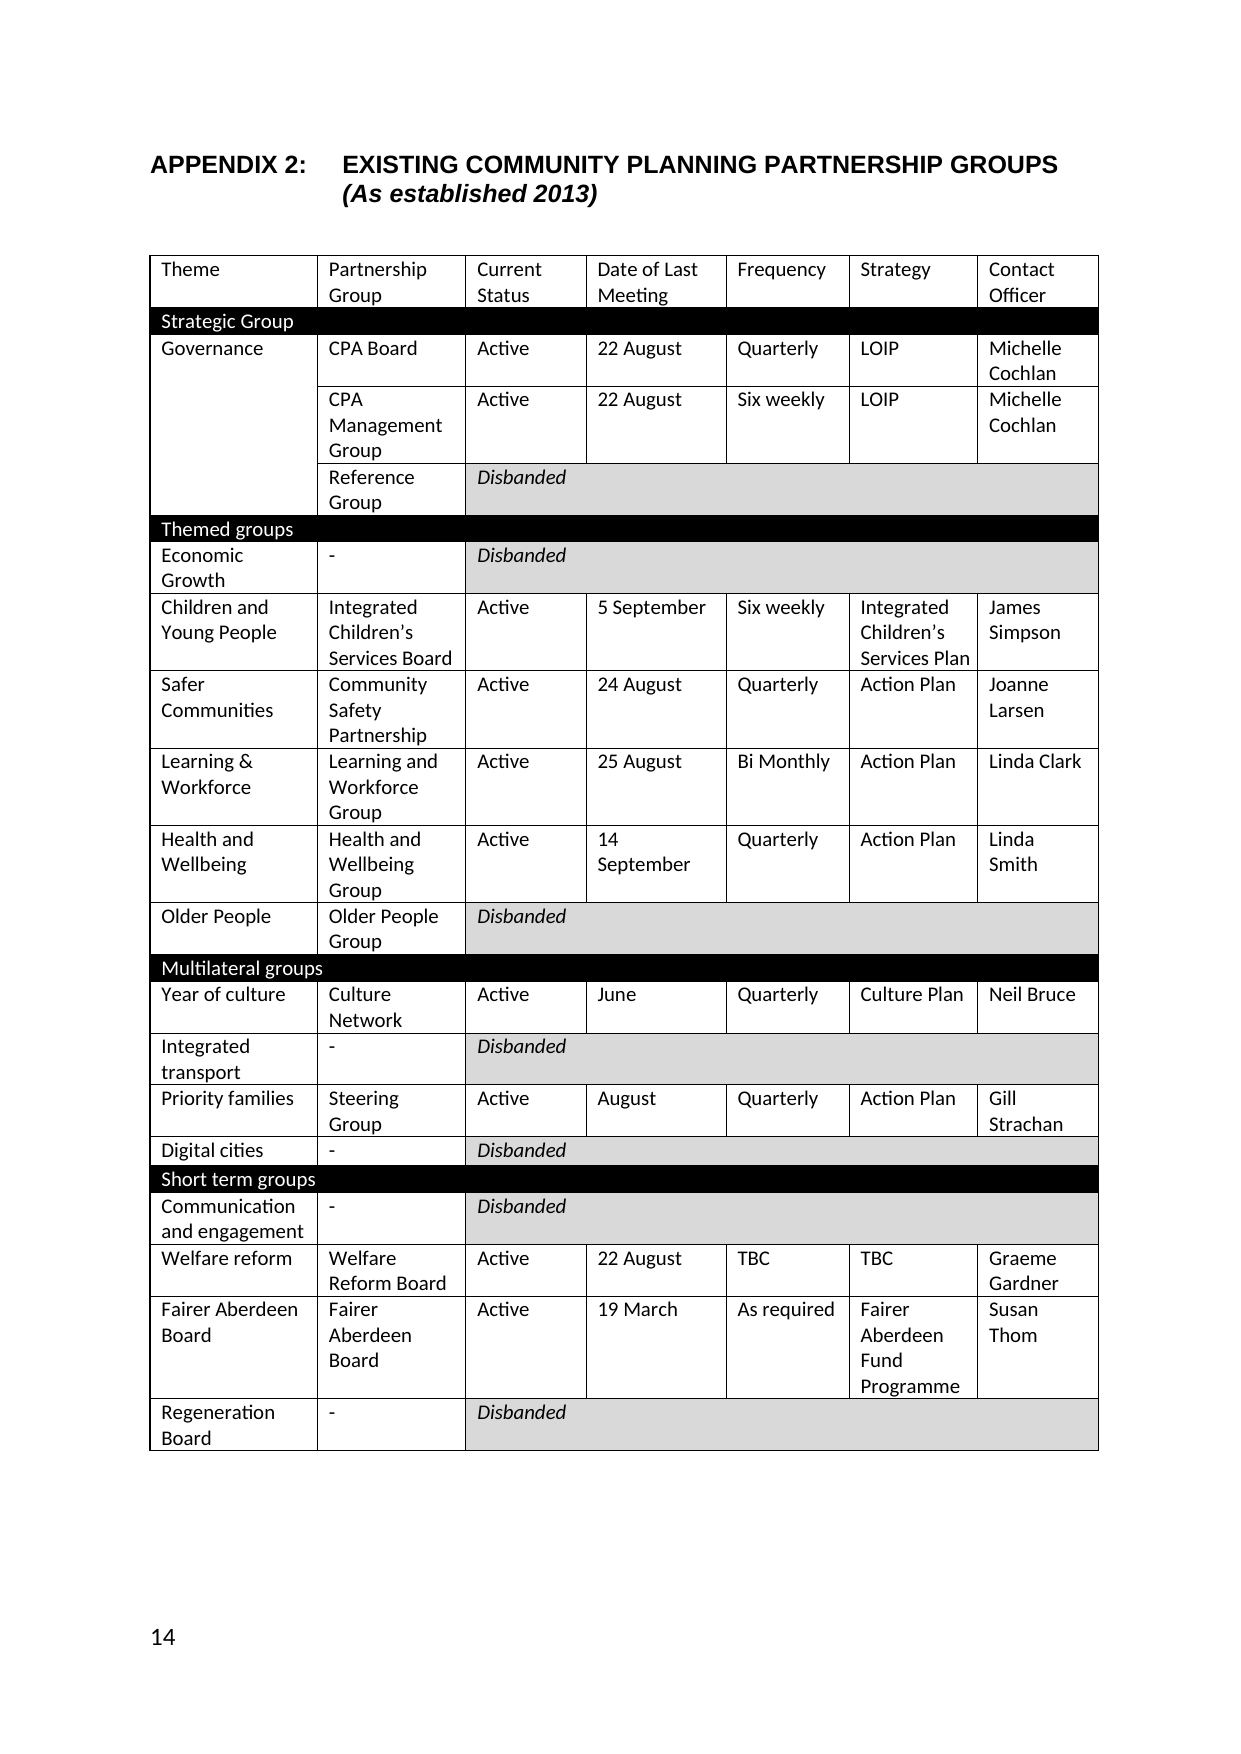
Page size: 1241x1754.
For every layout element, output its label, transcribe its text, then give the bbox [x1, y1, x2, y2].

table_cell [587, 955, 726, 981]
table_cell Communication and engagement [151, 1193, 317, 1244]
table_cell Disbanded [466, 542, 1098, 593]
table_cell Action Plan [850, 671, 977, 748]
table_cell 5 September [587, 594, 726, 670]
table_cell Learning & Workforce [151, 749, 317, 825]
table_cell Health and Wellbeing Group [318, 826, 465, 902]
table_cell [850, 516, 977, 541]
table_cell Disbanded [466, 1399, 1098, 1450]
table_cell CPA Management Group [318, 387, 465, 463]
table_cell [850, 955, 977, 981]
table_cell Quarterly [727, 826, 849, 902]
table_cell Active [466, 1085, 586, 1136]
table_cell Fairer Aberdeen Board [318, 1297, 465, 1398]
table_cell [587, 308, 726, 334]
table_cell Neil Bruce [978, 982, 1098, 1032]
table_cell June [587, 982, 726, 1032]
table_cell Linda Smith [978, 826, 1098, 902]
table_cell Year of culture [151, 982, 317, 1032]
table_cell [727, 308, 849, 334]
table_cell Regeneration Board [151, 1399, 317, 1450]
table_cell Graeme Gardner [978, 1245, 1098, 1296]
table_cell [978, 308, 1098, 334]
table_cell Bi Monthly [727, 749, 849, 825]
table_cell Community Safety Partnership [318, 671, 465, 748]
table_header Strategy [850, 256, 977, 307]
table_cell Active [466, 594, 586, 670]
table_cell - [318, 1399, 465, 1450]
table_cell Active [466, 335, 586, 386]
table_cell 24 August [587, 671, 726, 748]
table_header Frequency [727, 256, 849, 307]
table_cell Disbanded [466, 903, 1098, 954]
table_cell Priority families [151, 1085, 317, 1136]
table_cell [466, 955, 586, 981]
table_cell TBC [727, 1245, 849, 1296]
table_cell [466, 516, 586, 541]
table_cell Reference Group [318, 464, 465, 515]
table_cell Quarterly [727, 982, 849, 1032]
table_cell Disbanded [466, 464, 1098, 515]
table_cell Integrated Children’s Services Board [318, 594, 465, 670]
table_cell Linda Clark [978, 749, 1098, 825]
table_cell Six weekly [727, 387, 849, 463]
table_cell Integrated transport [151, 1034, 317, 1084]
table_cell LOIP [850, 387, 977, 463]
text APPENDIX 2: EXISTING COMMUNITY PLANNING PARTNERSHIP GROUPS (As established 2013) [150, 150, 1090, 207]
table_cell Culture Network [318, 982, 465, 1032]
table_header Date of Last Meeting [587, 256, 726, 307]
table_cell Older People [151, 903, 317, 954]
table_cell Susan Thom [978, 1297, 1098, 1398]
table_cell [978, 516, 1098, 541]
table_cell Culture Plan [850, 982, 977, 1032]
table_cell [466, 1166, 586, 1192]
table_cell Active [466, 387, 586, 463]
table_cell [727, 955, 849, 981]
table_cell Welfare reform [151, 1245, 317, 1296]
table_cell 14 September [587, 826, 726, 902]
table_cell Quarterly [727, 1085, 849, 1136]
table_cell Active [466, 1245, 586, 1296]
table_cell TBC [850, 1245, 977, 1296]
table_cell Active [466, 982, 586, 1032]
table_cell Short term groups [151, 1166, 465, 1192]
table_header Contact Officer [978, 256, 1098, 307]
table_cell Joanne Larsen [978, 671, 1098, 748]
table_cell 22 August [587, 387, 726, 463]
table_cell Quarterly [727, 335, 849, 386]
table_cell LOIP [850, 335, 977, 386]
table_cell Governance [151, 335, 317, 515]
table_cell Action Plan [850, 1085, 977, 1136]
table_cell [587, 1166, 726, 1192]
table_cell Michelle Cochlan [978, 387, 1098, 463]
table_cell Disbanded [466, 1193, 1098, 1244]
table_cell - [318, 1034, 465, 1084]
table_cell Fairer Aberdeen Board [151, 1297, 317, 1398]
table_cell Disbanded [466, 1137, 1098, 1165]
table_cell Disbanded [466, 1034, 1098, 1084]
table_cell Action Plan [850, 826, 977, 902]
table_cell - [318, 1193, 465, 1244]
table_cell [587, 516, 726, 541]
table_cell Active [466, 826, 586, 902]
table_cell Steering Group [318, 1085, 465, 1136]
table_cell Older People Group [318, 903, 465, 954]
table_header Current Status [466, 256, 586, 307]
table_header Theme [151, 256, 317, 307]
table_cell Children and Young People [151, 594, 317, 670]
table_cell [727, 1166, 849, 1192]
table_cell [466, 308, 586, 334]
table_cell Strategic Group [151, 308, 317, 334]
table_cell Active [466, 1297, 586, 1398]
table_cell [850, 1166, 977, 1192]
table_cell - [318, 542, 465, 593]
table_cell 25 August [587, 749, 726, 825]
table_cell Action Plan [850, 749, 977, 825]
table_cell James Simpson [978, 594, 1098, 670]
table_cell [978, 955, 1098, 981]
table_cell Six weekly [727, 594, 849, 670]
table_cell Health and Wellbeing [151, 826, 317, 902]
table_cell 22 August [587, 1245, 726, 1296]
table_cell Fairer Aberdeen Fund Programme [850, 1297, 977, 1398]
table_cell Active [466, 671, 586, 748]
table_cell Integrated Children’s Services Plan [850, 594, 977, 670]
table_cell [850, 308, 977, 334]
table_cell As required [727, 1297, 849, 1398]
table_cell Learning and Workforce Group [318, 749, 465, 825]
table_cell - [318, 1137, 465, 1165]
table_cell Safer Communities [151, 671, 317, 748]
table_header Partnership Group [318, 256, 465, 307]
table_cell Quarterly [727, 671, 849, 748]
table_cell [318, 516, 465, 541]
table_cell 22 August [587, 335, 726, 386]
table_cell Active [466, 749, 586, 825]
table_cell Michelle Cochlan [978, 335, 1098, 386]
table_cell 19 March [587, 1297, 726, 1398]
table_cell Themed groups [151, 516, 317, 541]
table_cell Digital cities [151, 1137, 317, 1165]
table_cell Gill Strachan [978, 1085, 1098, 1136]
table_cell [727, 516, 849, 541]
table_cell [978, 1166, 1098, 1192]
table_cell August [587, 1085, 726, 1136]
table_cell Multilateral groups [151, 955, 465, 981]
table_cell Economic Growth [151, 542, 317, 593]
table_cell CPA Board [318, 335, 465, 386]
table_cell Welfare Reform Board [318, 1245, 465, 1296]
table_cell [318, 308, 465, 334]
